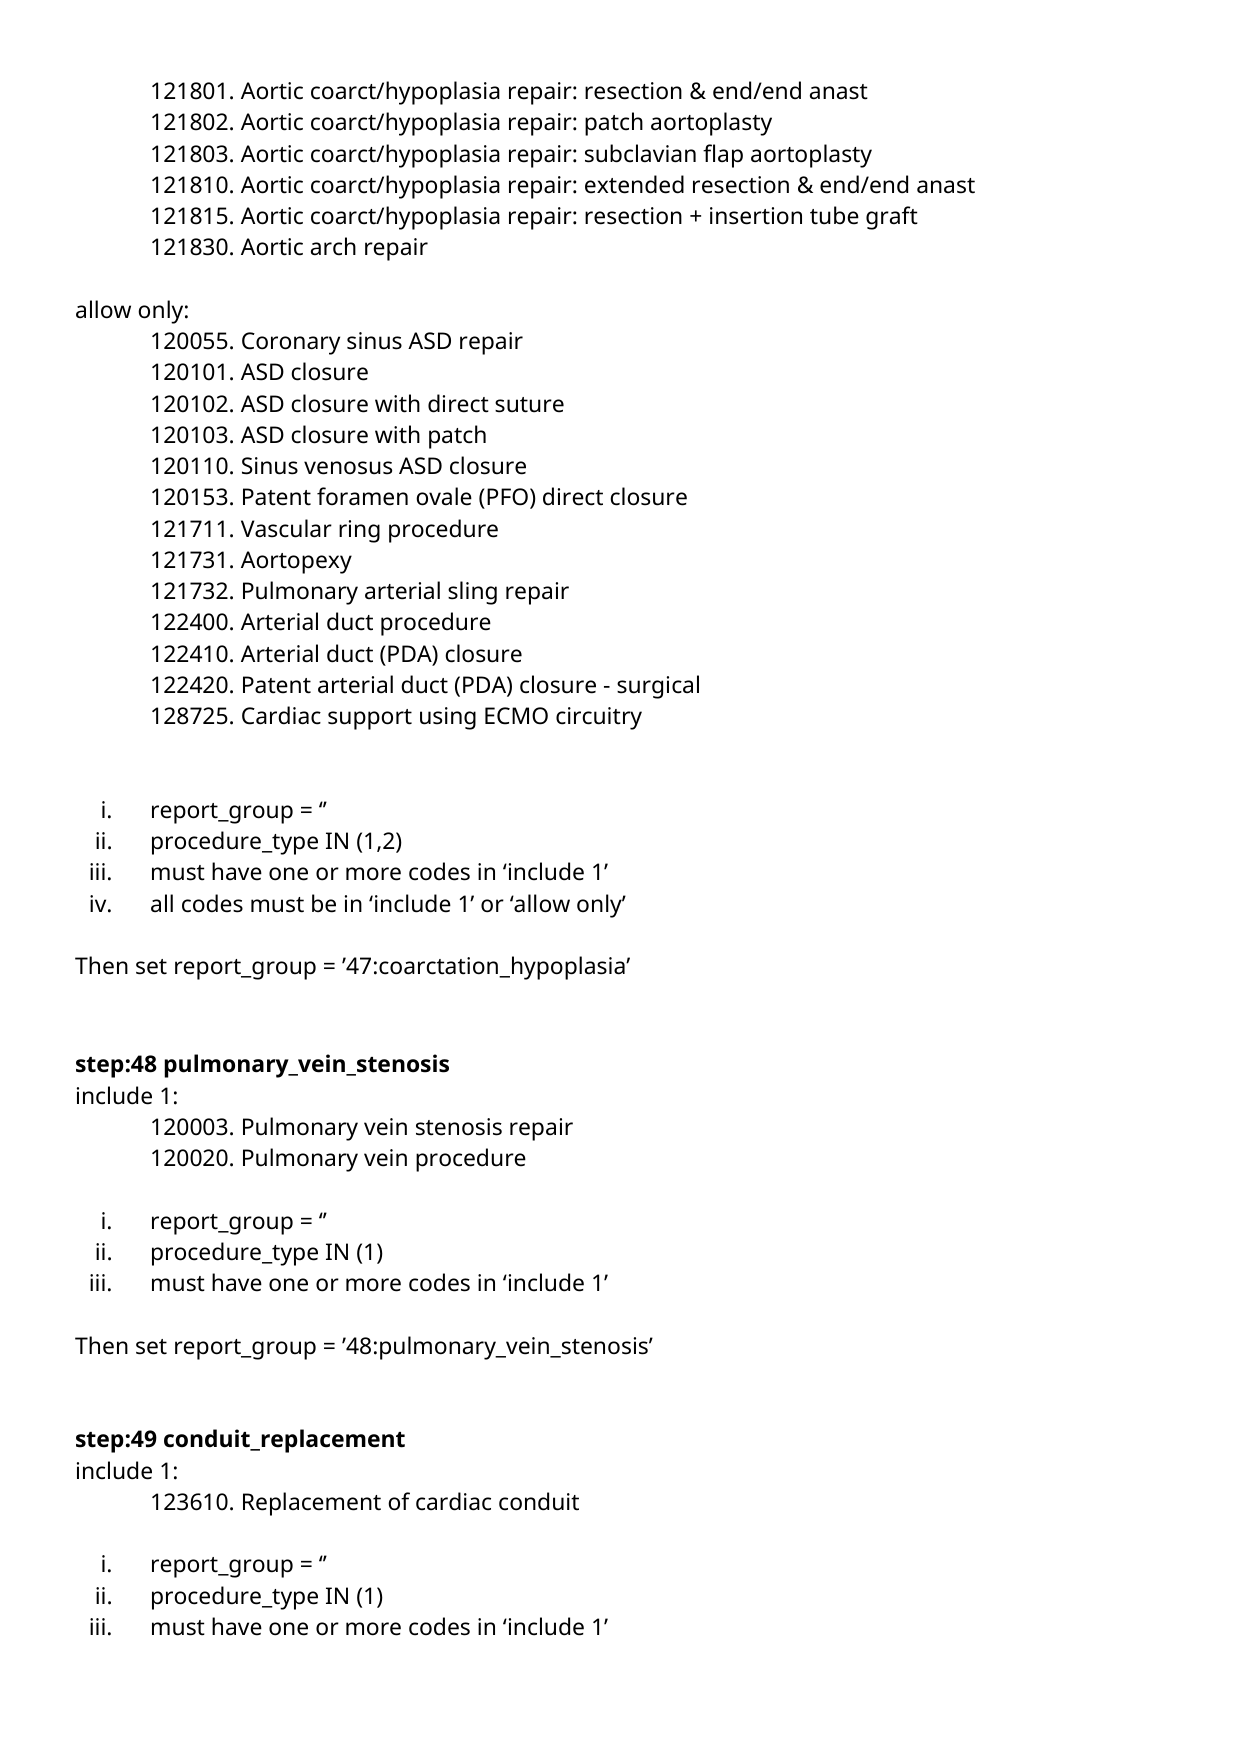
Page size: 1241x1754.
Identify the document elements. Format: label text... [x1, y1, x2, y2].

list report_group = ‘’ [112, 1205, 1165, 1236]
list procedure_type IN (1,2) [112, 825, 1165, 856]
text 122410. Arterial duct (PDA) closure [150, 637, 1165, 669]
text 120055. Coronary sinus ASD repair [150, 325, 1165, 356]
text 121830. Aortic arch repair [150, 231, 1165, 262]
text 121802. Aortic coarct/hypoplasia repair: patch aortoplasty [150, 106, 1165, 137]
list report_group = ‘’ [112, 1548, 1165, 1580]
text 122420. Patent arterial duct (PDA) closure - surgical [150, 669, 1165, 700]
list must have one or more codes in ‘include 1’ [112, 856, 1165, 887]
text include 1: [75, 1455, 1165, 1486]
list procedure_type IN (1) [112, 1580, 1165, 1611]
text 128725. Cardiac support using ECMO circuitry [150, 700, 1165, 731]
text 120102. ASD closure with direct suture [150, 387, 1165, 419]
text 122400. Arterial duct procedure [150, 606, 1165, 637]
list report_group = ‘’ [112, 794, 1165, 825]
text 121803. Aortic coarct/hypoplasia repair: subclavian flap aortoplasty [150, 137, 1165, 169]
list all codes must be in ‘include 1’ or ‘allow only’ [112, 887, 1165, 919]
text 120003. Pulmonary vein stenosis repair [150, 1111, 1165, 1142]
list procedure_type IN (1) [112, 1236, 1165, 1267]
list must have one or more codes in ‘include 1’ [112, 1267, 1165, 1298]
text 120110. Sinus venosus ASD closure [150, 450, 1165, 481]
text step:48 pulmonary_vein_stenosis [75, 1048, 1165, 1080]
text 120101. ASD closure [150, 356, 1165, 387]
text 121711. Vascular ring procedure [150, 512, 1165, 544]
text 120103. ASD closure with patch [150, 419, 1165, 450]
text 121731. Aortopexy [150, 544, 1165, 575]
list must have one or more codes in ‘include 1’ [112, 1611, 1165, 1642]
text 120153. Patent foramen ovale (PFO) direct closure [150, 481, 1165, 512]
text Then set report_group = ’48:pulmonary_vein_stenosis’ [75, 1330, 1165, 1361]
text 120020. Pulmonary vein procedure [150, 1142, 1165, 1173]
text 121732. Pulmonary arterial sling repair [150, 575, 1165, 606]
text 121810. Aortic coarct/hypoplasia repair: extended resection & end/end anast [150, 169, 1165, 200]
text allow only: [75, 294, 1165, 325]
text Then set report_group = ’47:coarctation_hypoplasia’ [75, 950, 1165, 981]
text 121801. Aortic coarct/hypoplasia repair: resection & end/end anast [150, 75, 1165, 106]
text 121815. Aortic coarct/hypoplasia repair: resection + insertion tube graft [150, 200, 1165, 231]
text step:49 conduit_replacement [75, 1423, 1165, 1455]
text include 1: [75, 1080, 1165, 1111]
text 123610. Replacement of cardiac conduit [150, 1486, 1165, 1517]
